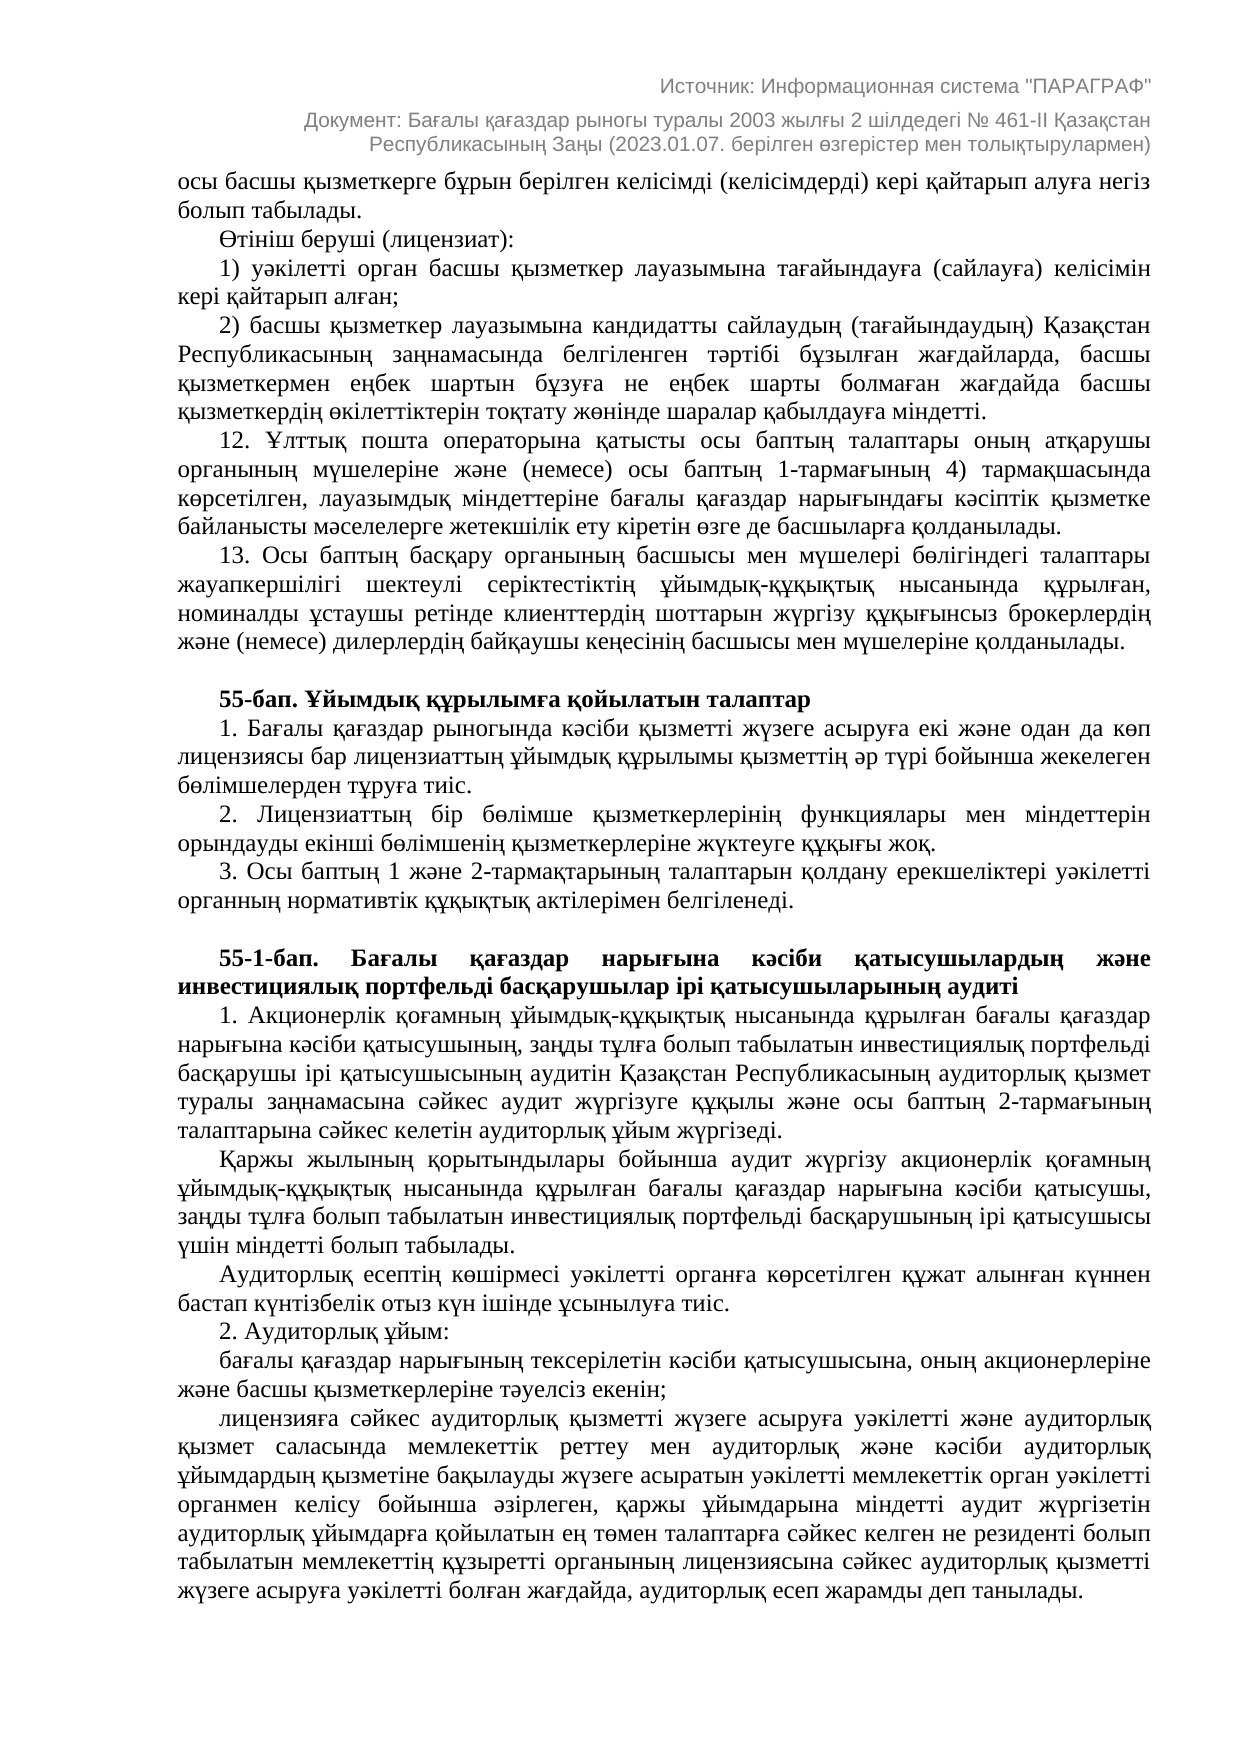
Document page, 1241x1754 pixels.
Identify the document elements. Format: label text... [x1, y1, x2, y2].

text лицензияға сәйкес аудиторлық қызметті жүзеге асыруға уәкілетті және аудиторлық қызмет саласында мемлекеттік реттеу мен аудиторлық және кәсіби аудиторлық ұйымдардың қызметіне бақылауды жүзеге асыратын уәкілетті мемлекеттік орган уәкілетті органмен келісу бойынша әзірлеген, қаржы ұйымдарына міндетті аудит жүргізетін аудиторлық ұйымдарға қойылатын ең төмен талаптарға сәйкес келген не резиденті болып табылатын мемлекеттің құзыретті органының лицензиясына сәйкес аудиторлық қызметті жүзеге асыруға уәкілетті болған жағдайда, аудиторлық есеп жарамды деп танылады. [177, 1403, 1152, 1604]
text Өтініш беруші (лицензиат): [177, 224, 1152, 253]
text 55-1-бап. Бағалы қағаздар нарығына кәсіби қатысушылардың және инвестициялық портфельді басқарушылар ірі қатысушыларының аудиті [177, 943, 1152, 1000]
text 55-бап. Ұйымдық құрылымға қойылатын талаптар [219, 684, 1152, 713]
text бағалы қағаздар нарығының тексерілетін кәсіби қатысушысына, оның акционерлеріне және басшы қызметкерлеріне тәуелсіз екенін; [177, 1345, 1152, 1403]
text 13. Осы баптың басқару органының басшысы мен мүшелері бөлігіндегі талаптары жауапкершілігі шектеулі серіктестіктің ұйымдық-құқықтық нысанында құрылған, номиналды ұстаушы ретінде клиенттердің шоттарын жүргізу құқығынсыз брокерлердің және (немесе) дилерлердің байқаушы кеңесінің басшысы мен мүшелеріне қолданылады. [177, 540, 1152, 655]
text Аудиторлық есептің көшірмесі уәкілетті органға көрсетілген құжат алынған күннен бастап күнтізбелік отыз күн ішінде ұсынылуға тиіс. [177, 1259, 1152, 1316]
text 2. Лицензиаттың бiр бөлiмше қызметкерлерiнiң функциялары мен мiндеттерiн орындауды екiншi бөлiмшенiң қызметкерлерiне жүктеуге құқығы жоқ. [177, 799, 1152, 856]
text Қаржы жылының қорытындылары бойынша аудит жүргізу акционерлік қоғамның ұйымдық-құқықтық нысанында құрылған бағалы қағаздар нарығына кәсіби қатысушы, заңды тұлға болып табылатын инвестициялық портфельді басқарушының ірі қатысушысы үшін міндетті болып табылады. [177, 1144, 1152, 1259]
text 2. Аудиторлық ұйым: [177, 1316, 1152, 1345]
text 1. Бағалы қағаздар рыногында кәсiби қызметтi жүзеге асыруға екi және одан да көп лицензиясы бар лицензиаттың ұйымдық құрылымы қызметтiң әр түрi бойынша жекелеген бөлiмшелерден тұруға тиiс. [177, 713, 1152, 799]
text 3. Осы баптың 1 және 2-тармақтарының талаптарын қолдану ерекшелiктерi уәкiлеттi органның нормативтiк құқықтық актілерімен белгiленедi. [177, 856, 1152, 914]
text 2) басшы қызметкер лауазымына кандидатты сайлаудың (тағайындаудың) Қазақстан Республикасының заңнамасында белгіленген тәртібі бұзылған жағдайларда, басшы қызметкермен еңбек шартын бұзуға не еңбек шарты болмаған жағдайда басшы қызметкердің өкілеттіктерін тоқтату жөнінде шаралар қабылдауға міндетті. [177, 310, 1152, 425]
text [177, 166, 1152, 224]
text 12. Ұлттық пошта операторына қатысты осы баптың талаптары оның атқарушы органының мүшелеріне және (немесе) осы баптың 1-тармағының 4) тармақшасында көрсетілген, лауазымдық міндеттеріне бағалы қағаздар нарығындағы кәсіптік қызметке байланысты мәселелерге жетекшілік ету кіретін өзге де басшыларға қолданылады. [177, 425, 1152, 540]
text 1. Акционерлік қоғамның ұйымдық-құқықтық нысанында құрылған бағалы қағаздар нарығына кәсіби қатысушының, заңды тұлға болып табылатын инвестициялық портфельді басқарушы ірі қатысушысының аудитін Қазақстан Республикасының аудиторлық қызмет туралы заңнамасына сәйкес аудит жүргізуге құқылы және осы баптың 2-тармағының талаптарына сәйкес келетін аудиторлық ұйым жүргізеді. [177, 1000, 1152, 1144]
text 1) уәкілетті орган басшы қызметкер лауазымына тағайындауға (сайлауға) келісімін кері қайтарып алған; [177, 253, 1152, 310]
